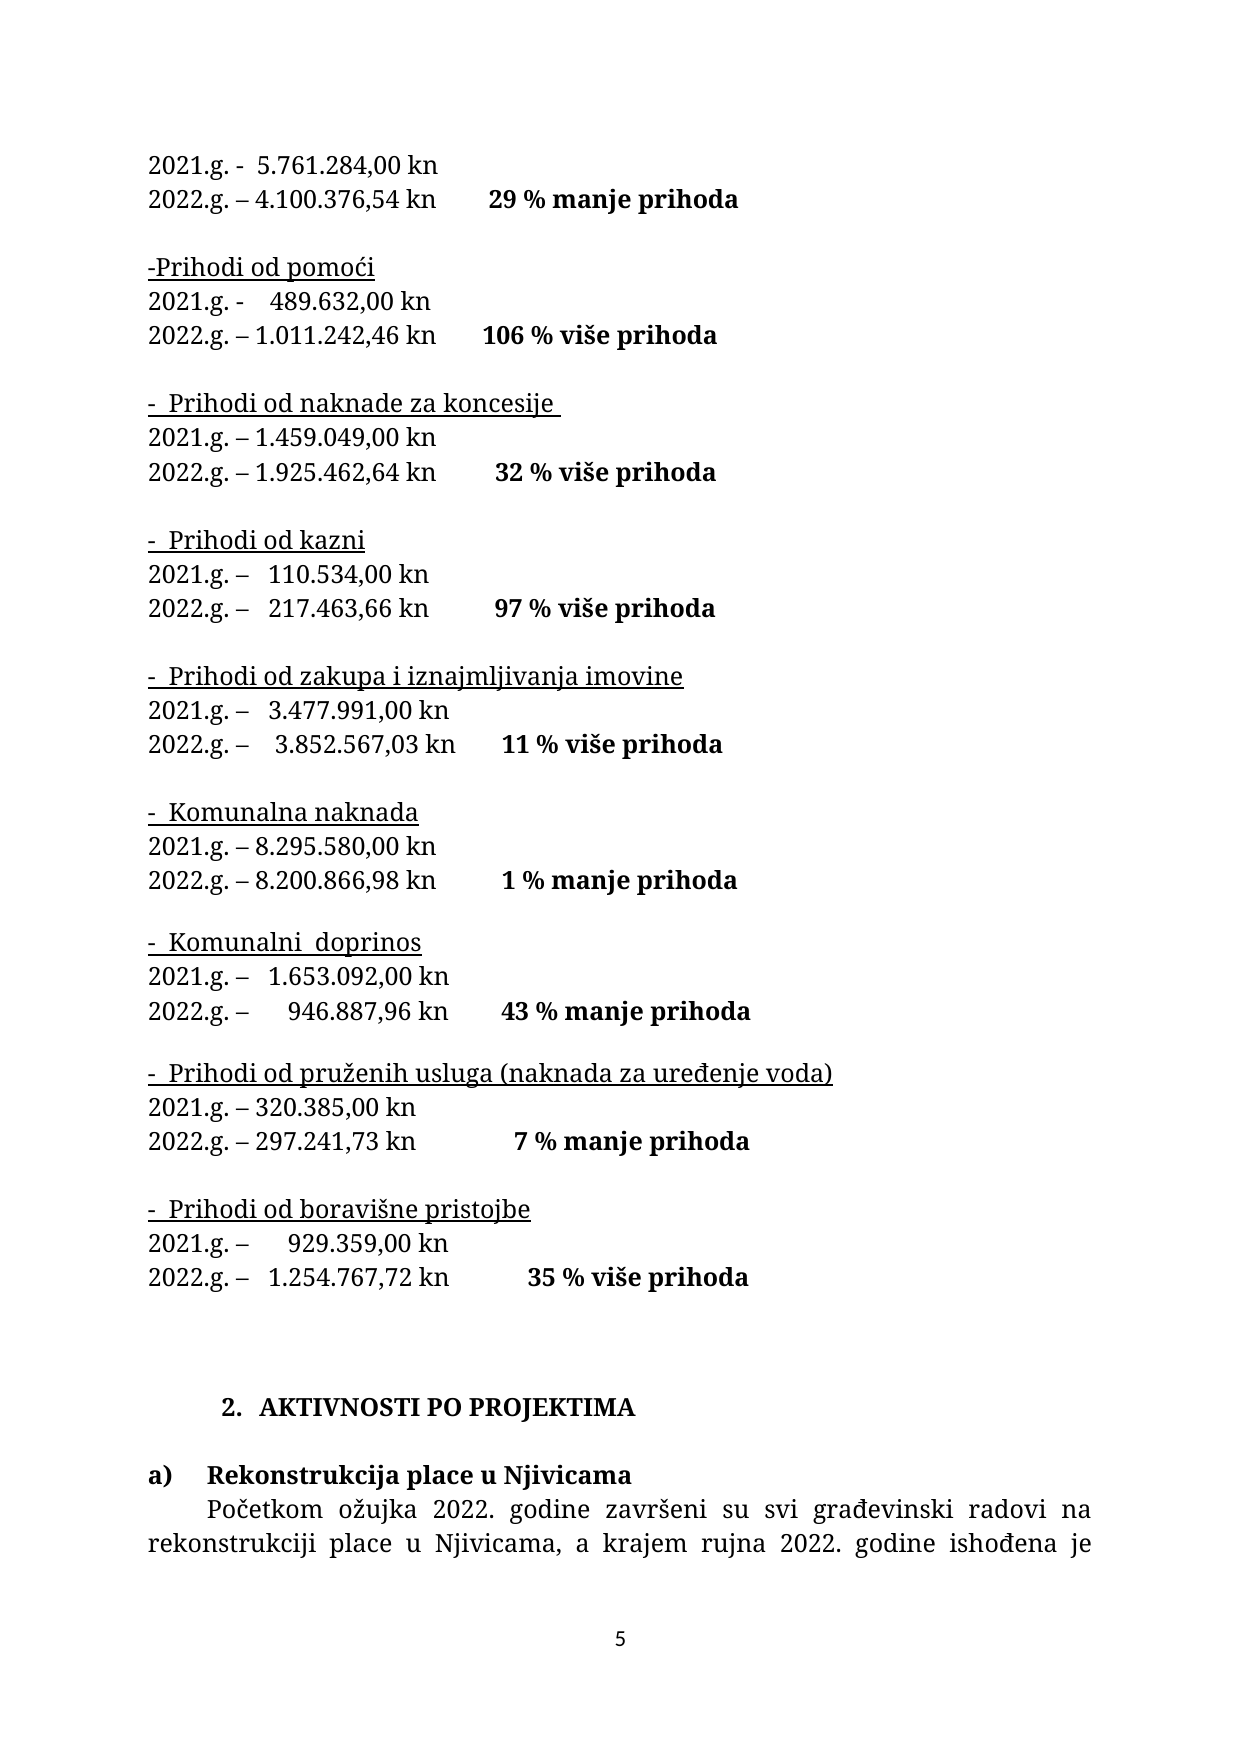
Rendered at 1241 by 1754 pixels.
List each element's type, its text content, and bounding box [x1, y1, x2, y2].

text - Prihodi od zakupa i iznajmljivanja imovine [148, 658, 1093, 693]
text 2022.g. – 3.852.567,03 kn 11 % više prihoda [148, 727, 1093, 761]
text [148, 1492, 1093, 1560]
text 2021.g. – 929.359,00 kn [148, 1226, 1093, 1259]
text - Prihodi od pruženih usluga (naknada za uređenje voda) [148, 1055, 1093, 1089]
text 2021.g. - 5.761.284,00 kn [148, 148, 1093, 182]
text -Prihodi od pomoći [148, 250, 1093, 284]
text - Komunalna naknada [148, 795, 1093, 829]
text 2021.g. – 8.295.580,00 kn [148, 829, 1093, 863]
text 2022.g. – 1.011.242,46 kn 106 % više prihoda [148, 318, 1093, 352]
text 2021.g. - 489.632,00 kn [148, 284, 1093, 318]
list Rekonstrukcija place u Njivicama [148, 1458, 1093, 1492]
text 2021.g. – 3.477.991,00 kn [148, 693, 1093, 727]
text 2022.g. – 8.200.866,98 kn 1 % manje prihoda [148, 863, 1093, 897]
text - Prihodi od boravišne pristojbe [148, 1191, 1093, 1226]
text 2021.g. – 320.385,00 kn [148, 1089, 1093, 1123]
text 2022.g. – 1.925.462,64 kn 32 % više prihoda [148, 454, 1093, 488]
text 2021.g. – 1.459.049,00 kn [148, 420, 1093, 454]
text - Prihodi od kazni [148, 522, 1093, 556]
text 2022.g. – 217.463,66 kn 97 % više prihoda [148, 590, 1093, 624]
text - Komunalni doprinos [148, 925, 1093, 959]
text 2021.g. – 110.534,00 kn [148, 556, 1093, 590]
list AKTIVNOSTI PO PROJEKTIMA [221, 1390, 1093, 1424]
text 2022.g. – 946.887,96 kn 43 % manje prihoda [148, 993, 1093, 1027]
text 2022.g. – 1.254.767,72 kn 35 % više prihoda [148, 1259, 1093, 1294]
text - Prihodi od naknade za koncesije [148, 386, 1093, 420]
text 2022.g. – 297.241,73 kn 7 % manje prihoda [148, 1123, 1093, 1157]
text 2021.g. – 1.653.092,00 kn [148, 959, 1093, 993]
text 2022.g. – 4.100.376,54 kn 29 % manje prihoda [148, 182, 1093, 216]
